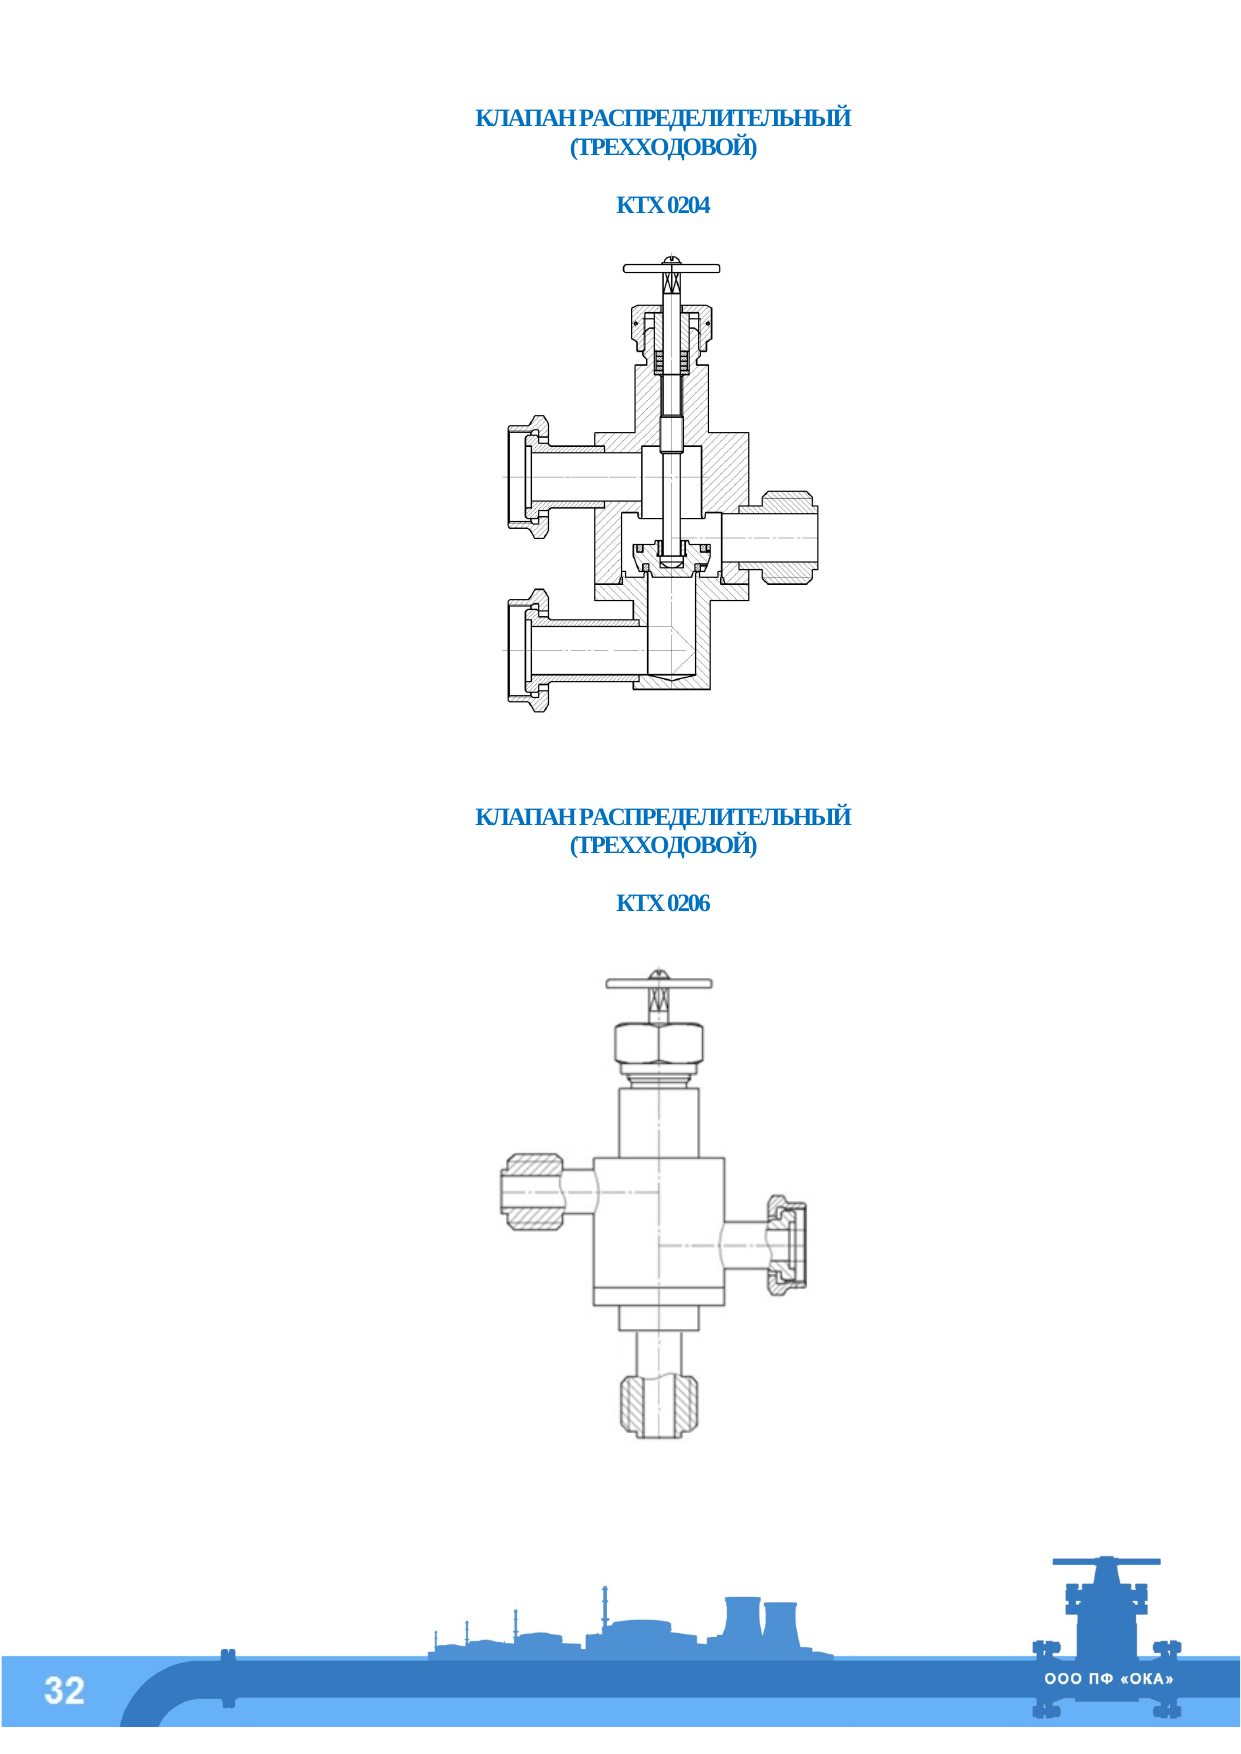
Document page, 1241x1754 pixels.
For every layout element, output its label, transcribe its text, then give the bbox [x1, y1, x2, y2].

picture [489, 961, 829, 1452]
text КТХ 0204 [177, 190, 1152, 218]
text КТХ 0206 [177, 888, 1152, 917]
text (ТРЕХХОДОВОЙ) [177, 830, 1152, 859]
text КЛАПАН РАСПРЕДЕЛИТЕЛЬНЫЙ [177, 103, 1152, 132]
picture [501, 251, 819, 713]
text КЛАПАН РАСПРЕДЕЛИТЕЛЬНЫЙ [177, 802, 1152, 830]
text (ТРЕХХОДОВОЙ) [177, 132, 1152, 161]
picture [1, 1550, 1241, 1727]
